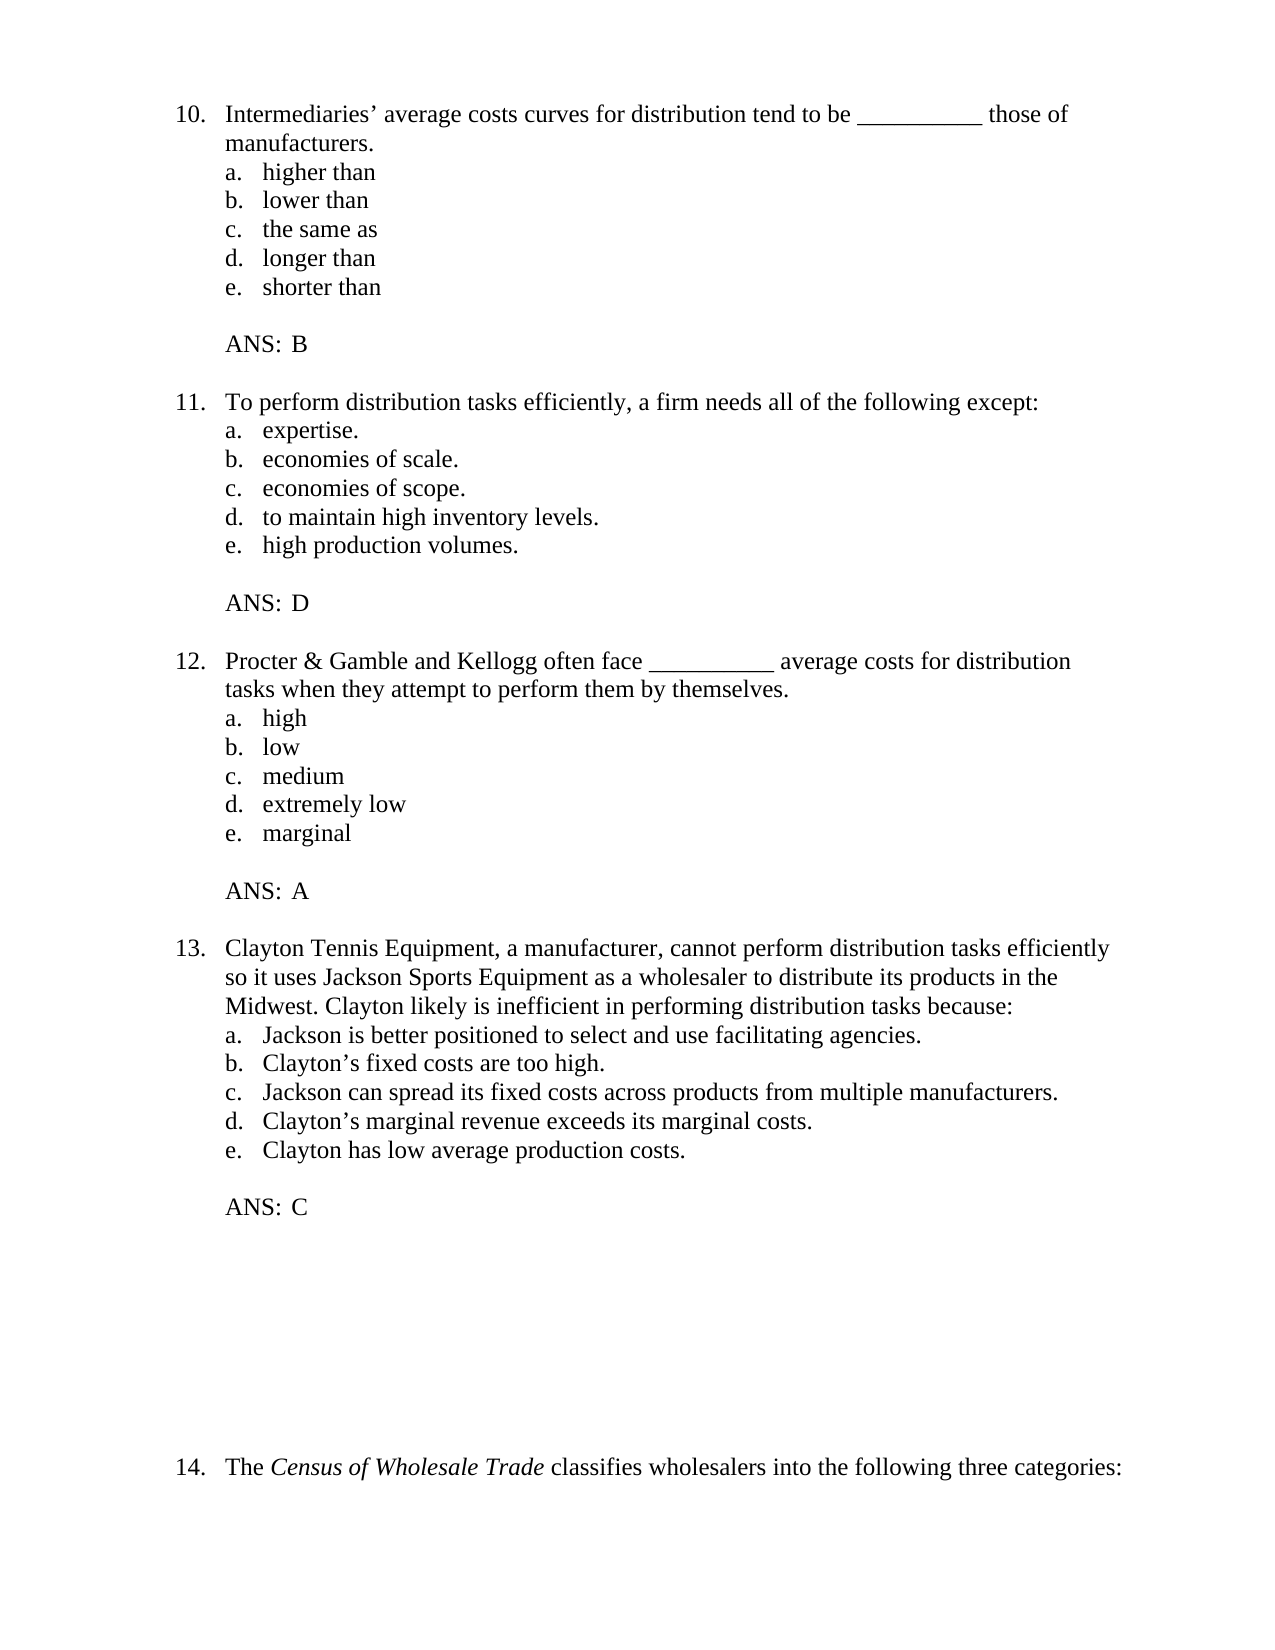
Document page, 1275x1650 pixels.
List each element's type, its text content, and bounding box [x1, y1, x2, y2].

table_cell medium [258, 761, 1102, 789]
table_header expertise. [258, 416, 1102, 444]
text 10. Intermediaries’ average costs curves for distribution tend to be __________ those of manufacturers. [159, 99, 1125, 157]
table_cell extremely low [258, 790, 1102, 818]
table_cell low [258, 732, 1102, 761]
text 13. Clayton Tennis Equipment, a manufacturer, cannot perform distribution tasks efficiently so it uses Jackson Sports Equipment as a wholesaler to distribute its products in the Midwest. Clayton likely is inefficient in performing distribution tasks because: [159, 933, 1125, 1020]
table_cell high production volumes. [258, 531, 1102, 559]
table_cell e. [220, 818, 258, 847]
text 14. The Census of Wholesale Trade classifies wholesalers into the following three categories: [159, 1452, 1125, 1481]
table_cell shorter than [258, 272, 1102, 300]
table_cell e. [220, 272, 258, 300]
table_header a. [220, 157, 258, 185]
table_cell c. [220, 214, 258, 243]
table_cell Clayton’s marginal revenue exceeds its marginal costs. [258, 1106, 1102, 1135]
table_header high [258, 703, 1102, 732]
table_header a. [220, 416, 258, 444]
text ANS: C [225, 1192, 1125, 1221]
table_cell to maintain high inventory levels. [258, 502, 1102, 531]
table_cell Clayton’s fixed costs are too high. [258, 1049, 1102, 1077]
table_cell d. [220, 790, 258, 818]
table_cell lower than [258, 185, 1102, 214]
table_cell marginal [258, 818, 1102, 847]
table_cell e. [220, 1135, 258, 1163]
table_cell d. [220, 1106, 258, 1135]
table_cell d. [220, 243, 258, 272]
table_cell Jackson can spread its fixed costs across products from multiple manufacturers. [258, 1077, 1102, 1106]
text ANS: D [225, 588, 1125, 617]
table_cell c. [220, 1077, 258, 1106]
table_cell economies of scope. [258, 473, 1102, 502]
text ANS: B [225, 329, 1125, 358]
table_cell b. [220, 1049, 258, 1077]
table_cell longer than [258, 243, 1102, 272]
table_header a. [220, 703, 258, 732]
table_cell b. [220, 444, 258, 473]
table_cell economies of scale. [258, 444, 1102, 473]
table_cell b. [220, 732, 258, 761]
text 11. To perform distribution tasks efficiently, a firm needs all of the following except: [159, 387, 1125, 416]
table_cell c. [220, 761, 258, 789]
table_header Jackson is better positioned to select and use facilitating agencies. [258, 1020, 1102, 1048]
table_header a. [220, 1020, 258, 1048]
table_cell d. [220, 502, 258, 531]
table_header higher than [258, 157, 1102, 185]
table_cell b. [220, 185, 258, 214]
table_cell c. [220, 473, 258, 502]
text 12. Procter & Gamble and Kellogg often face __________ average costs for distribution tasks when they attempt to perform them by themselves. [159, 646, 1125, 703]
table_cell Clayton has low average production costs. [258, 1135, 1102, 1163]
text ANS: A [225, 876, 1125, 904]
table_cell the same as [258, 214, 1102, 243]
table_cell e. [220, 531, 258, 559]
